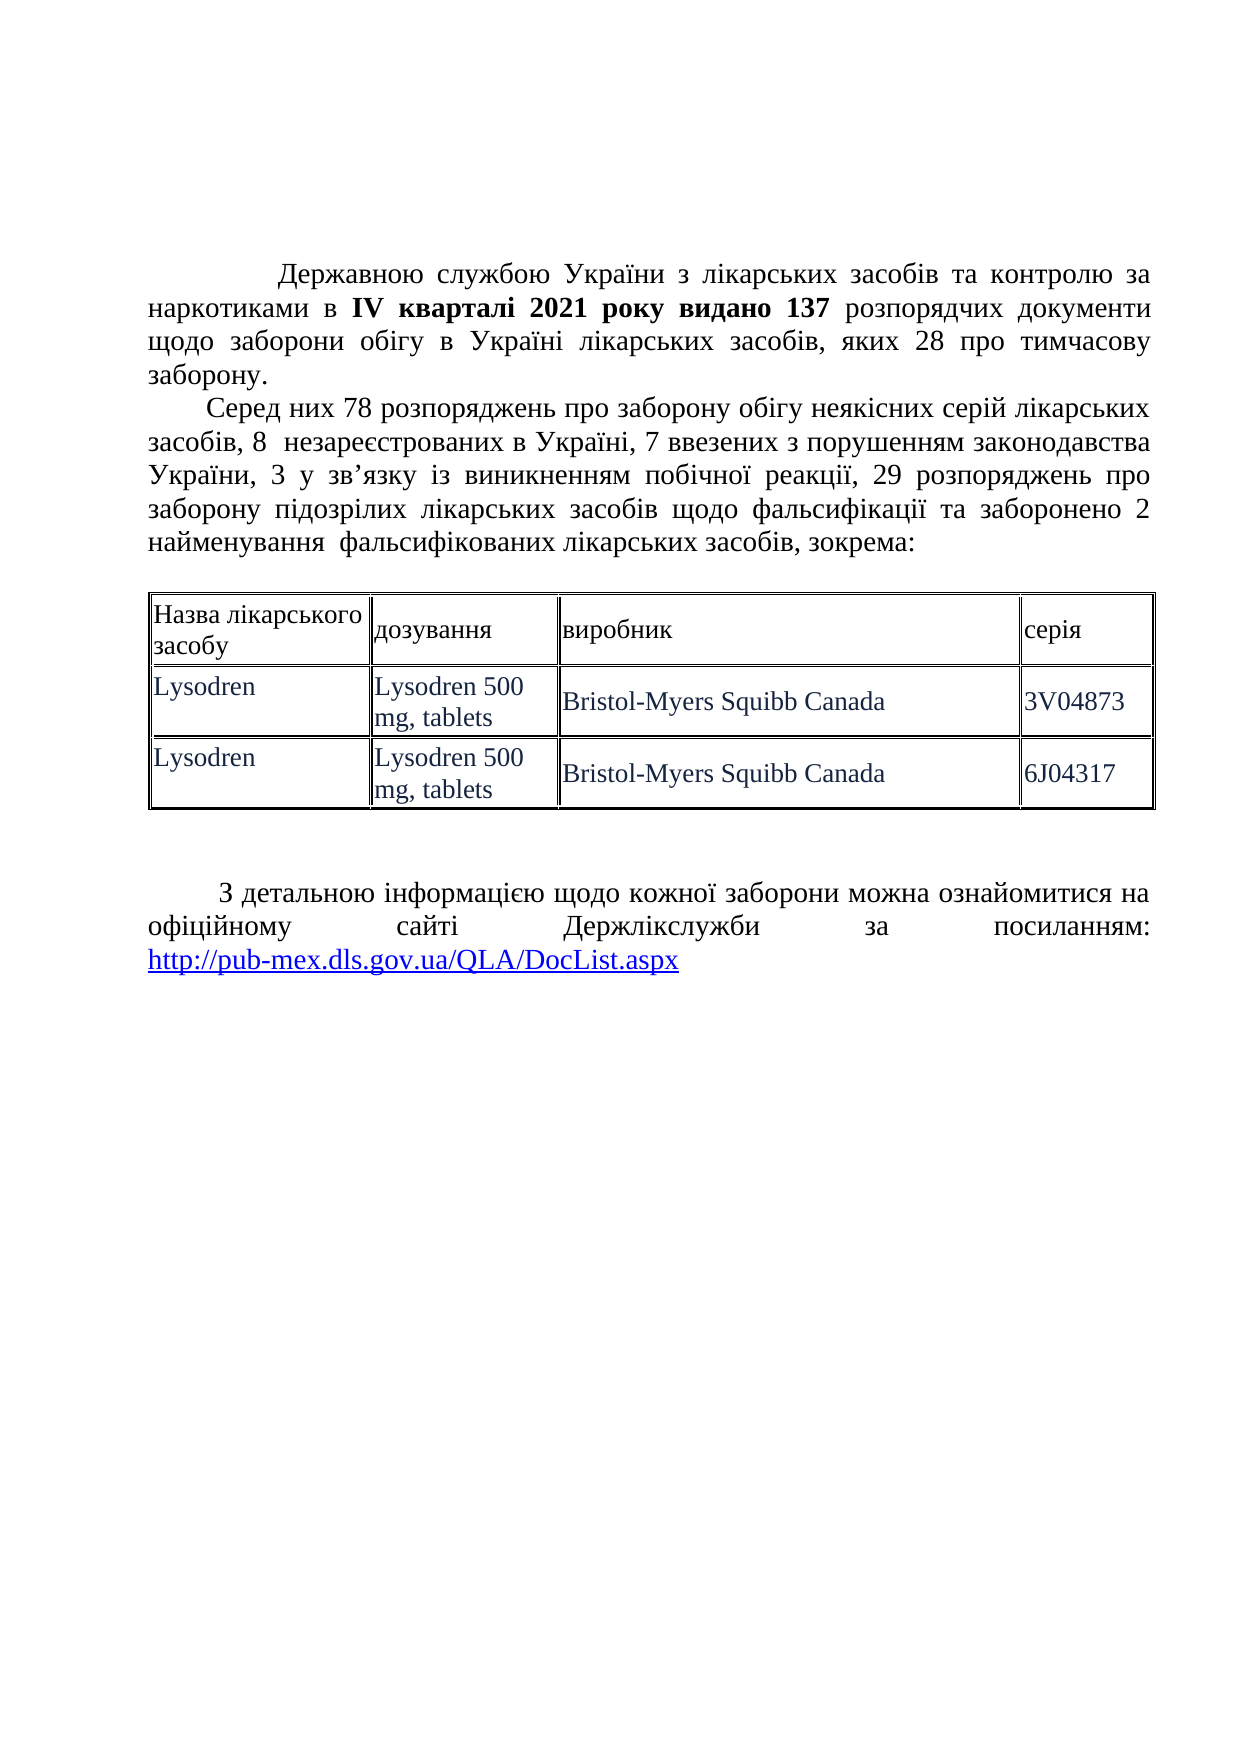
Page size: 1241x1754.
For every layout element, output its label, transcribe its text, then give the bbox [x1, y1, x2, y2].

table_cell Lysodren [152, 735, 371, 807]
table_cell Lysodren 500 mg, tablets [373, 667, 557, 735]
table_header серія [1021, 595, 1152, 663]
table_cell Bristol-Myers Squibb Canada [559, 739, 1021, 807]
table_cell 6J04317 [1021, 735, 1153, 807]
table_cell Lysodren 500 mg, tablets [371, 735, 559, 807]
table_cell Lysodren [152, 664, 369, 735]
text Серед них 78 розпоряджень про заборону обігу неякісних серій лікарських засобів, 8 незареєстрованих в Україні, 7 ввезених з порушенням законодавства України, 3 у зв’язку із виникненням побічної реакції, 29 розпоряджень про заборону підозрілих лікарських засобів щодо фальсифікації та заборонено 2 найменування фальсифікованих лікарських засобів, зокрема: [148, 390, 1152, 558]
table_header Назва лікарського засобу [150, 593, 371, 663]
table_cell Bristol-Myers Squibb Canada [561, 667, 1019, 735]
table_header виробник [559, 595, 1021, 663]
table_header дозування [371, 593, 559, 663]
text Державною службою України з лікарських засобів та контролю за наркотиками в IV кварталі 2021 року видано 137 розпорядчих документи щодо заборони обігу в Україні лікарських засобів, яких 28 про тимчасову заборону. [148, 256, 1152, 390]
table_cell 3V04873 [1022, 664, 1153, 735]
text З детальною інформацією щодо кожної заборони можна ознайомитися на офіційному сайті Держлікслужби за посиланням: http://pub-mex.dls.gov.ua/QLA/DocList.aspx [148, 875, 1152, 976]
